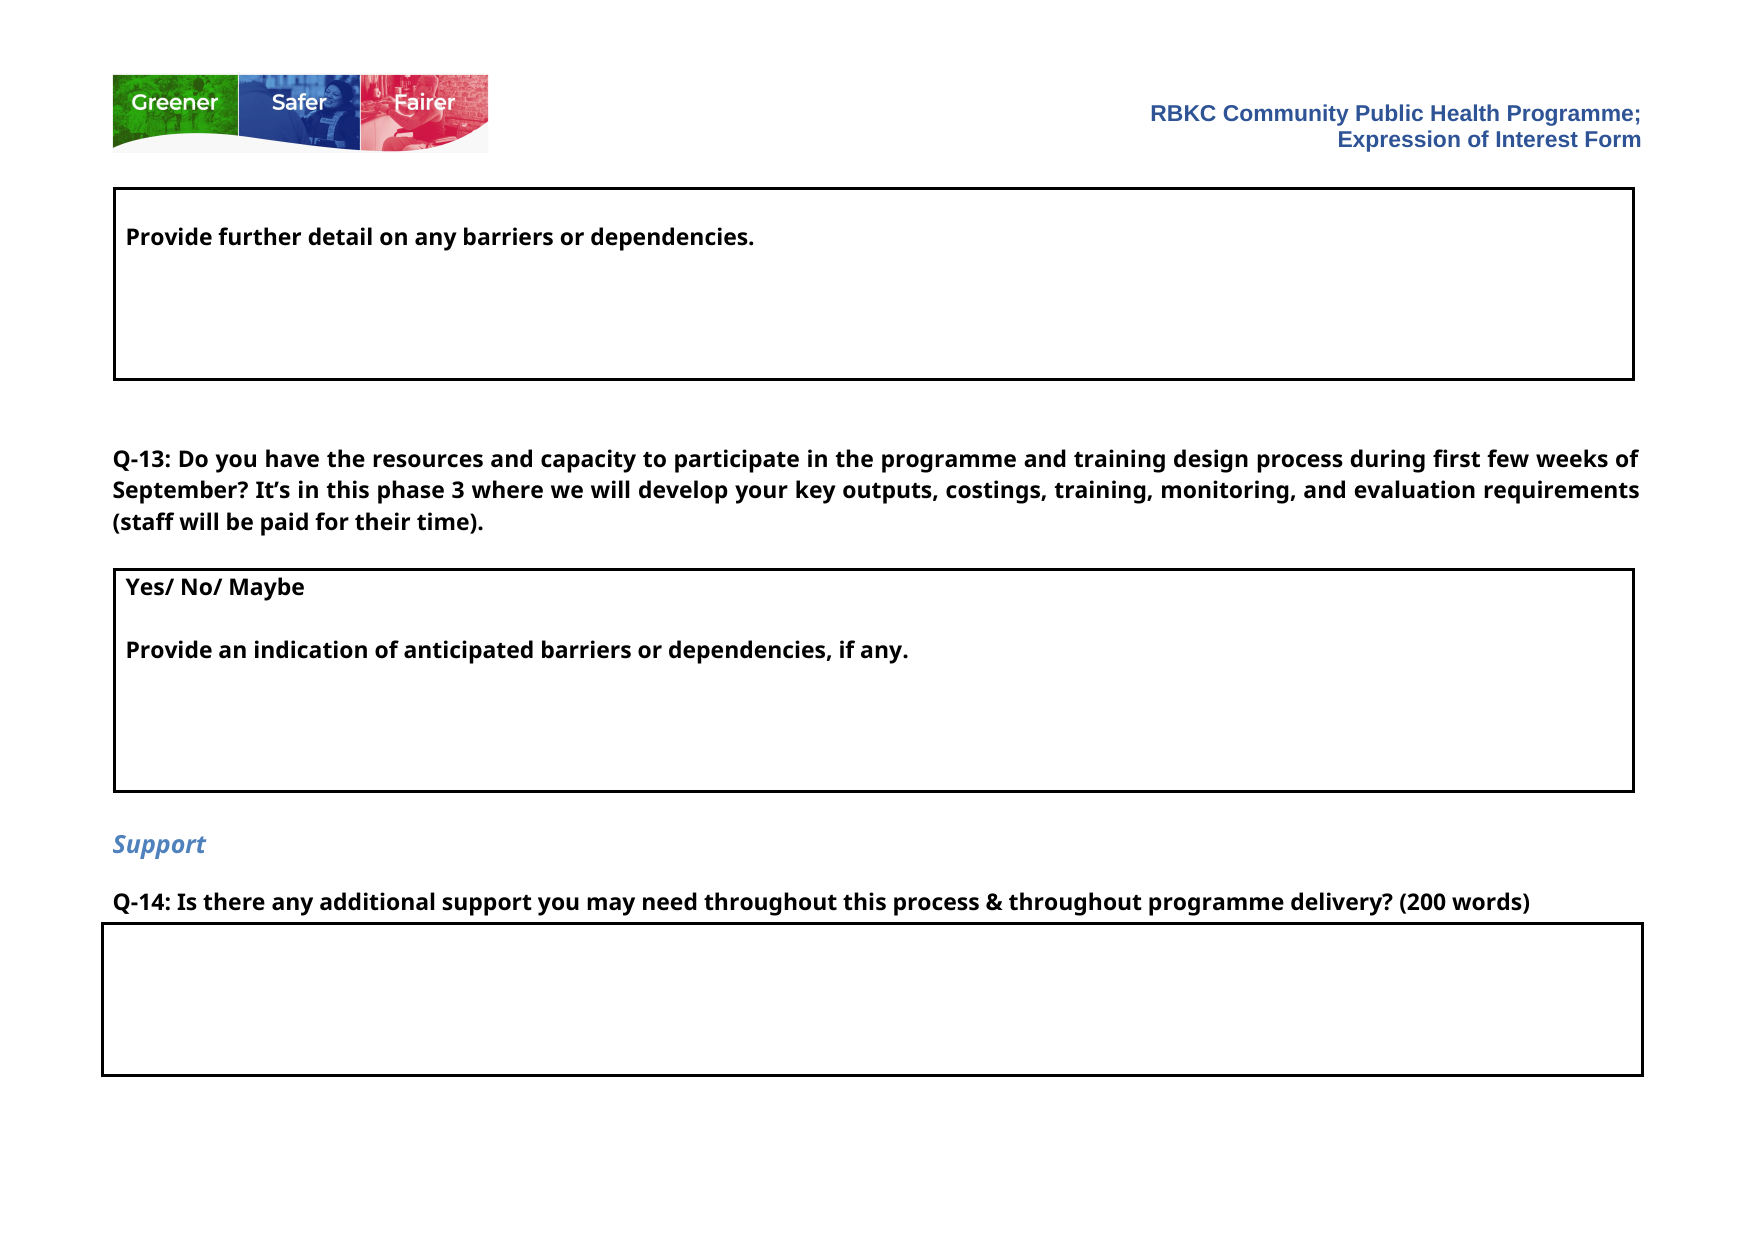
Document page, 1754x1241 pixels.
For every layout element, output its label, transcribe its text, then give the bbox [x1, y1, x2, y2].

list Support [112, 827, 1641, 861]
table_header Yes/ No/ Maybe Provide an indication of anticipated barriers or dependencies, if any. [116, 571, 1632, 790]
list Q-13: Do you have the resources and capacity to participate in the programme and training design process during first few weeks of September? It’s in this phase 3 where we will develop your key outputs, costings, training, monitoring, and evaluation requirements (staff will be paid for their time). [112, 443, 1641, 537]
table_header Yes/ No/ Maybe Provide further detail on any barriers or dependencies. [116, 190, 1632, 377]
subtitle Q-14: Is there any additional support you may need throughout this process & throughout programme delivery? (200 words) [112, 886, 1641, 917]
picture [112, 73, 489, 153]
